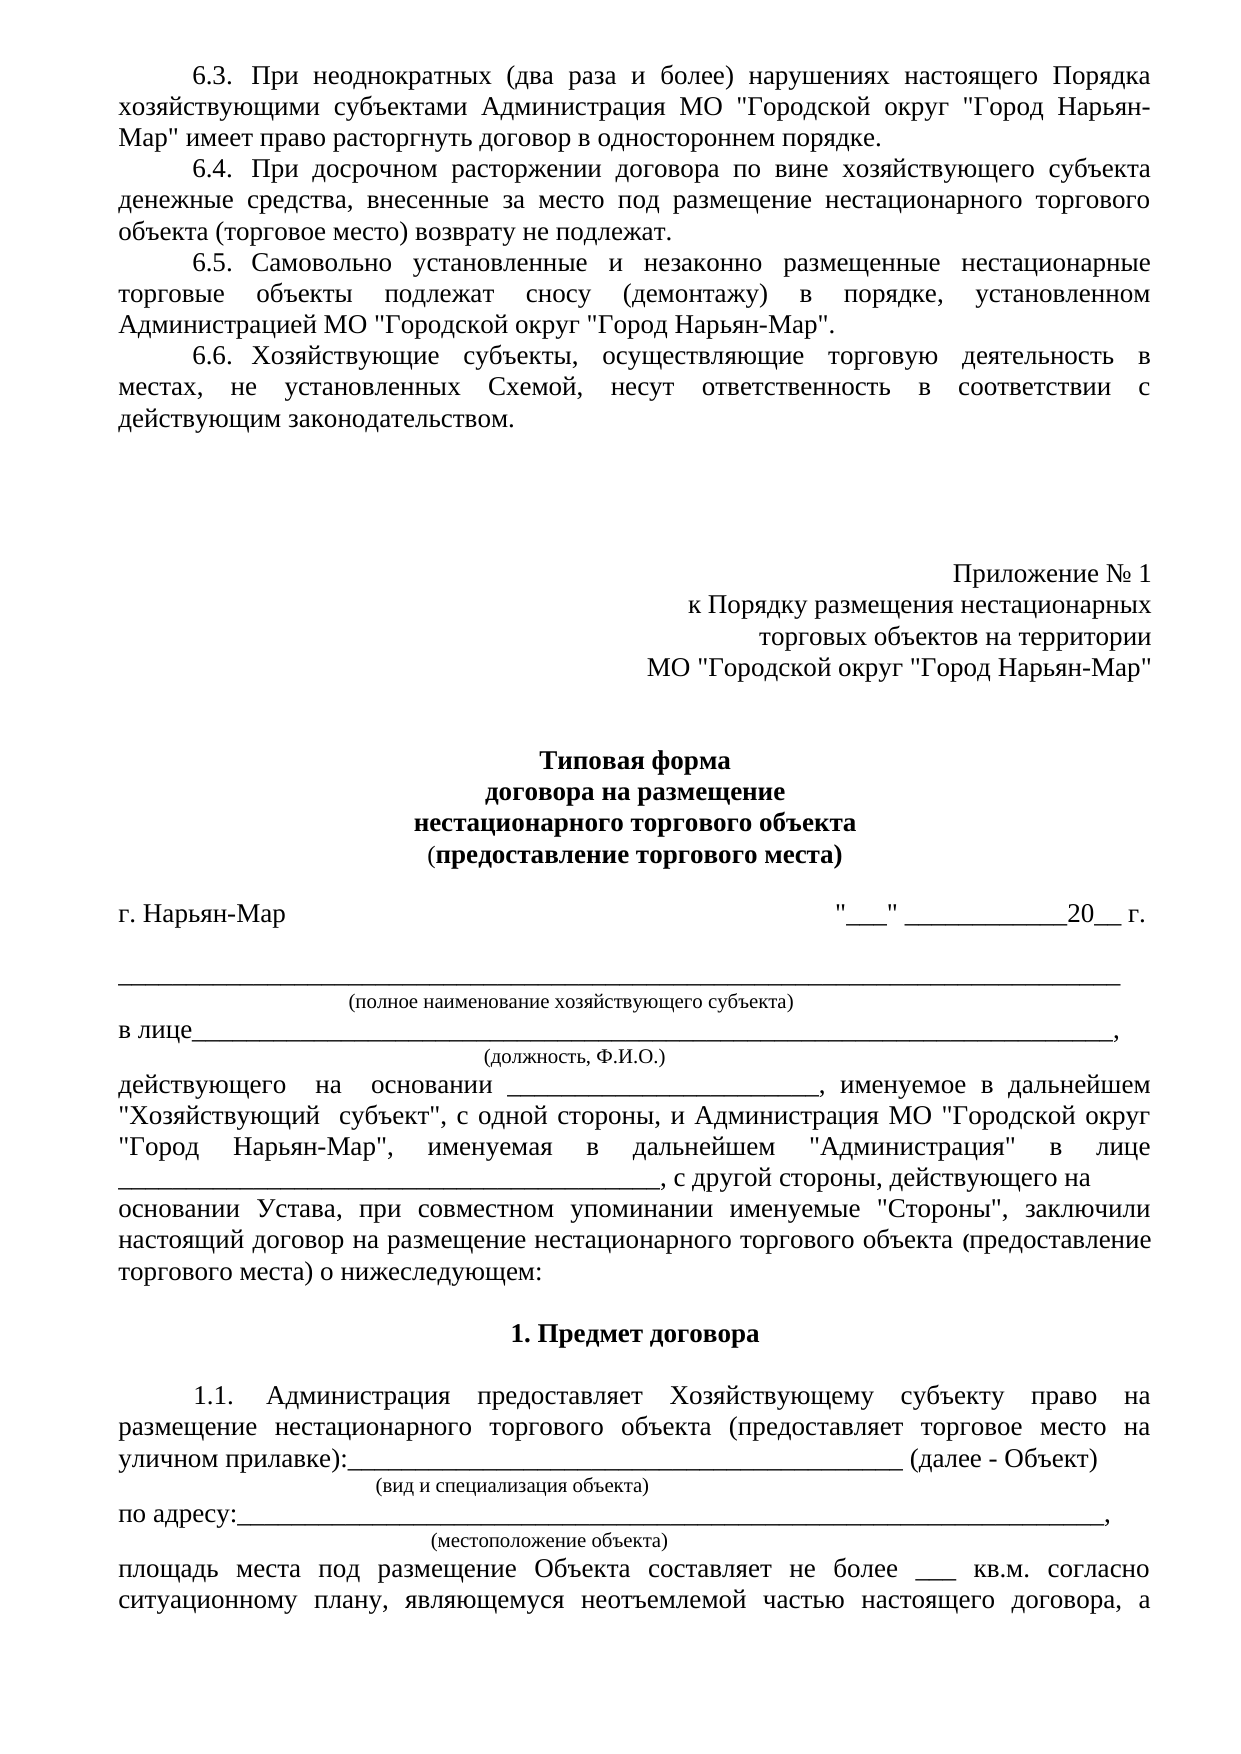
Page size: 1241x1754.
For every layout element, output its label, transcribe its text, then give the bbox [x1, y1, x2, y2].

text Типовая форма [118, 744, 1152, 775]
text к Порядку размещения нестационарных [118, 588, 1152, 620]
text (полное наименование хозяйствующего субъекта) [118, 989, 1152, 1013]
text Приложение № 1 [118, 557, 1152, 588]
text __________________________________________________________________________ [118, 957, 1152, 989]
text нестационарного торгового объекта [118, 807, 1152, 838]
text основании Устава, при совместном упоминании именуемые "Стороны", заключили настоящий договор на размещение нестационарного торгового объекта (предоставление торгового места) о нижеследующем: [118, 1192, 1152, 1286]
table_header "___" ____________20__ г. [632, 898, 1157, 929]
text 1. Предмет договора [118, 1317, 1152, 1348]
text в лице____________________________________________________________________, [118, 1013, 1152, 1044]
text (предоставление торгового места) [118, 838, 1152, 869]
text торговых объектов на территории [118, 620, 1152, 651]
list Администрация предоставляет Хозяйствующему субъекту право на размещение нестационарного торгового объекта (предоставляет торговое место на уличном прилавке):_________________________________________ (далее - Объект) [118, 1379, 1152, 1473]
table_header г. Нарьян-Мар [107, 898, 632, 929]
text договора на размещение [118, 775, 1152, 807]
list При неоднократных (два раза и более) нарушениях настоящего Порядка хозяйствующими субъектами Администрация МО "Городской округ "Город Нарьян-Мар" имеет право расторгнуть договор в одностороннем порядке. [118, 59, 1152, 152]
list При досрочном расторжении договора по вине хозяйствующего субъекта денежные средства, внесенные за место под размещение нестационарного торгового объекта (торговое место) возврату не подлежат. [118, 152, 1152, 246]
list Хозяйствующие субъекты, осуществляющие торговую деятельность в местах, не установленных Схемой, несут ответственность в соответствии с действующим законодательством. [118, 339, 1152, 433]
text (местоположение объекта) [118, 1528, 1152, 1552]
list Самовольно установленные и незаконно размещенные нестационарные торговые объекты подлежат сносу (демонтажу) в порядке, установленном Администрацией МО "Городской округ "Город Нарьян-Мар". [118, 246, 1152, 339]
text (должность, Ф.И.О.) [118, 1044, 1152, 1068]
text МО "Городской округ "Город Нарьян-Мар" [118, 651, 1152, 682]
text (вид и специализация объекта) [118, 1473, 1152, 1497]
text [118, 1552, 1152, 1614]
text по адресу:________________________________________________________________, [118, 1497, 1152, 1528]
text действующего на основании _______________________, именуемое в дальнейшем "Хозяйствующий субъект", с одной стороны, и Администрация МО "Городской округ "Город Нарьян-Мар", именуемая в дальнейшем "Администрация" в лице ________________________________________, с другой стороны, действующего на [118, 1068, 1152, 1192]
